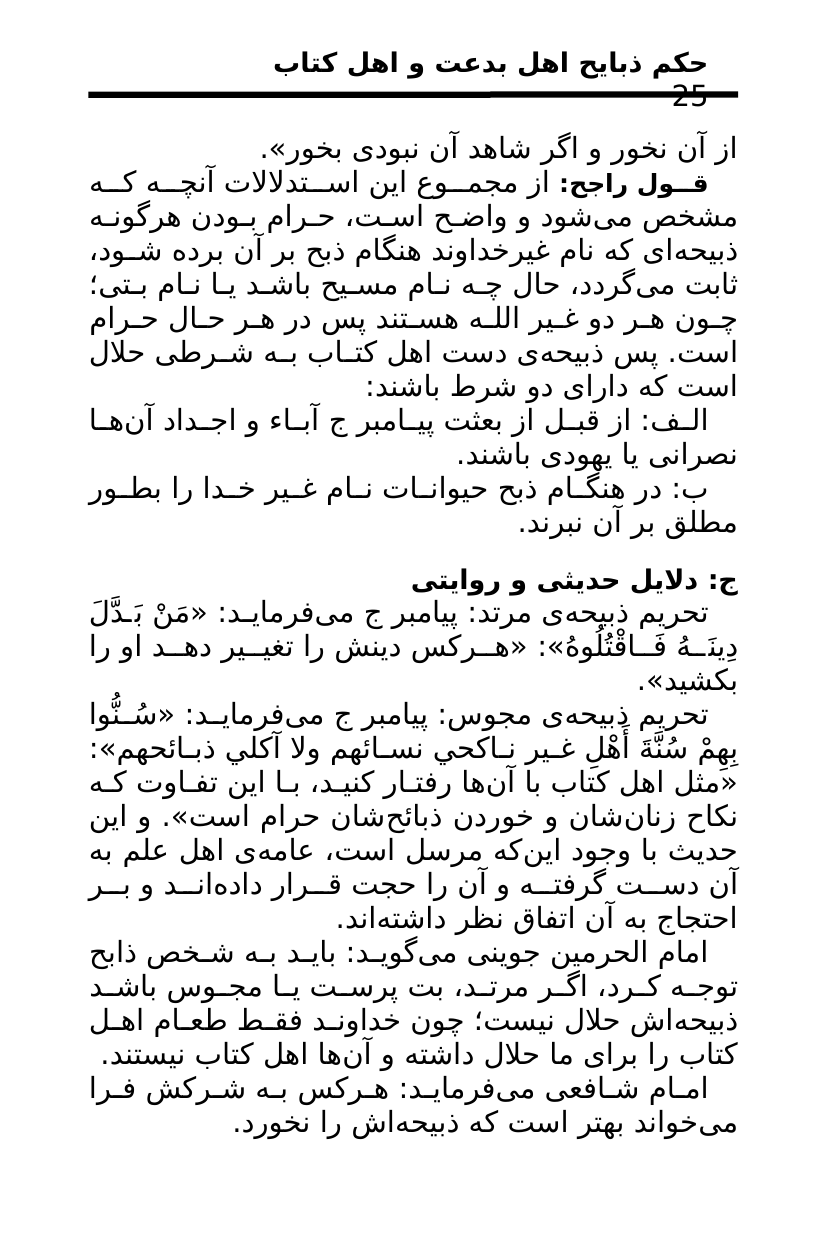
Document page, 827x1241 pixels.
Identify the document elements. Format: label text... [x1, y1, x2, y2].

text تحریم ذبیحه‌‌ی مجوس: پیامبر ج می‌‌فرماید: «سُنُّوا بِهِمْ سُنَّةَ أَهْلِ غير ناكحي نسائهم ولا آكلي ذبائحهم»: «مثل اهل کتاب با آن‌‌ها رفتار کنید، با این تفاوت که نکاح زنان‌‌شان و خوردن ذبائح‌‌شان حرام است». و این حدیث با وجود این‌‌که مرسل است، عامه‌‌ی اهل علم به آن دست گرفته و آن را حجت قرار داده‌‌اند و بر احتجاج به آن اتفاق نظر داشته‌‌اند. [89, 697, 738, 935]
text قول راجح: از مجموع این استدلالات آنچه که مشخص می‌‌شود و واضح است، حرام بودن هرگونه ذبیحه‌‌ای که نام غیرخداوند هنگام ذبح بر آن برده شود، ثابت می‌‌گردد، حال چه نام مسیح باشد یا نام بتی؛ چون هر دو غیر الله هستند پس در هر حال حرام است. پس ذبیحه‌‌ی دست اهل کتاب به شرطی حلال است که دارای دو شرط باشند: [89, 166, 738, 403]
text الف: از قبل از بعثت پیامبر ج آباء و اجداد آن‌‌ها نصرانی یا یهودی باشند. [89, 403, 738, 471]
text امام شافعی می‌‌فرماید: هرکس به شرکش فرا می‌‌خواند بهتر است که ذبیحه‌‌اش را نخورد. [89, 1071, 738, 1139]
text امام الحرمین جوینی می‌‌گوید: باید به شخص ذابح توجه کرد، اگر مرتد، بت پرست یا مجوس باشد ذبیحه‌‌اش حلال نیست؛ چون خداوند فقط طعام اهل کتاب را برای ما حلال داشته و آن‌‌ها اهل کتاب نیستند. [89, 935, 738, 1071]
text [89, 132, 738, 166]
text تحریم ذبیحه‌‌ی مرتد: پیامبر ج می‌‌فرماید: «مَنْ بَدَّلَ دِينَهُ فَاقْتُلُوهُ»: «هرکس دینش را تغییر دهد او را بکشید». [89, 596, 738, 697]
text ب: در هنگام ذبح حیوانات نام غیر خدا را بطور مطلق بر آن نبرند. [89, 471, 738, 539]
text ج: دلایل حدیثی و روایتی [89, 564, 738, 596]
